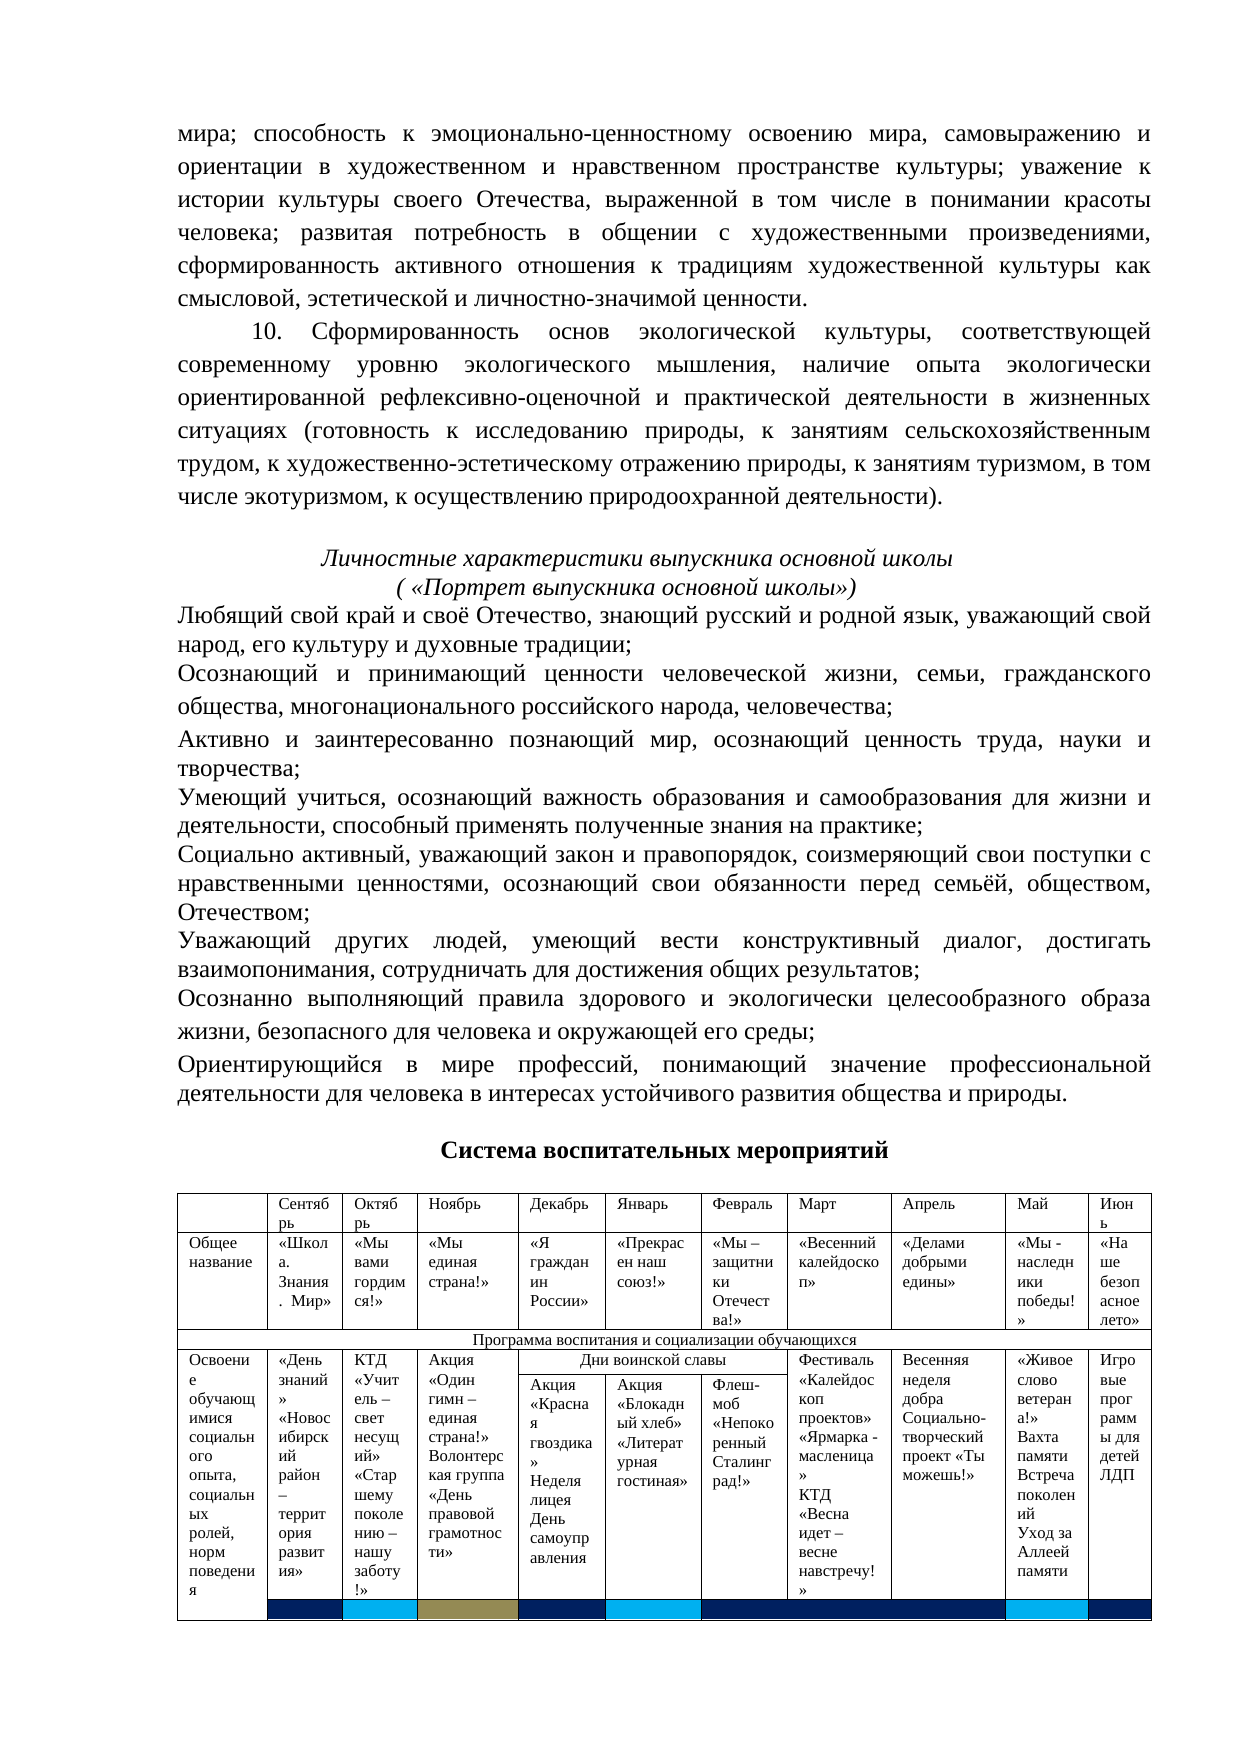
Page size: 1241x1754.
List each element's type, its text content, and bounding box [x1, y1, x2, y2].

table_cell «Весенний калейдоскоп» [788, 1233, 891, 1329]
table_cell «Школа. Знания. Мир» [268, 1233, 342, 1329]
table_cell Освоение обучающимися социального опыта, социальных ролей, норм поведения [178, 1350, 267, 1619]
table_cell [606, 1600, 701, 1619]
table_cell [418, 1600, 518, 1619]
table_cell «Мы - наследники победы!» [1006, 1233, 1088, 1329]
table_cell «Мы – защитники Отечества!» [702, 1233, 787, 1329]
table_cell «Наше безопасное лето» [1089, 1233, 1151, 1329]
text Личностные характеристики выпускника основной школы [177, 543, 1152, 572]
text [177, 118, 1152, 312]
table_cell «Живое слово ветерана!» Вахта памяти Встреча поколений Уход за Аллеей памяти [1006, 1350, 1088, 1599]
table_cell «Я гражданин России» [519, 1233, 605, 1329]
text Социально активный, уважающий закон и правопорядок, соизмеряющий свои поступки с нравственными ценностями, осознающий свои обязанности перед семьёй, обществом, Отечеством; [177, 839, 1152, 925]
text Активно и заинтересованно познающий мир, осознающий ценность труда, науки и творчества; [177, 724, 1152, 782]
table_cell [1089, 1600, 1151, 1619]
table_cell Весенняя неделя добра Социально-творческий проект «Ты можешь!» [892, 1350, 1005, 1599]
text ( «Портрет выпускника основной школы») [177, 572, 1152, 601]
table_cell «Прекрасен наш союз!» [606, 1233, 701, 1329]
table_cell Акция «Один гимн – единая страна!» Волонтерская группа «День правовой грамотности» [418, 1350, 518, 1599]
table_header Декабрь [519, 1194, 605, 1232]
table_header Январь [606, 1194, 701, 1232]
table_cell [268, 1600, 342, 1619]
table_cell «Делами добрыми едины» [892, 1233, 1005, 1329]
table_header Октябрь [343, 1194, 417, 1232]
table_cell Флеш-моб «Непокоренный Сталинград!» [702, 1375, 787, 1599]
table_header Июнь [1089, 1194, 1151, 1232]
table_cell Игровые программы для детей ЛДП [1089, 1350, 1151, 1599]
table_header [178, 1194, 267, 1232]
text Система воспитательных мероприятий [177, 1135, 1152, 1164]
text Уважающий других людей, умеющий вести конструктивный диалог, достигать взаимопонимания, сотрудничать для достижения общих результатов; [177, 925, 1152, 983]
table_header Май [1006, 1194, 1088, 1232]
table_cell Акция «Красная гвоздика» Неделя лицея День самоуправления [519, 1375, 605, 1599]
table_header Февраль [702, 1194, 787, 1232]
text Осознанно выполняющий правила здорового и экологически целесообразного образа жизни, безопасного для человека и окружающей его среды; [177, 983, 1152, 1045]
table_cell Общее название [178, 1233, 267, 1329]
table_cell Программа воспитания и социализации обучающихся [178, 1330, 1151, 1349]
table_cell [343, 1600, 417, 1619]
table_cell [1006, 1600, 1088, 1619]
text Ориентирующийся в мире профессий, понимающий значение профессиональной деятельности для человека в интересах устойчивого развития общества и природы. [177, 1049, 1152, 1106]
table_cell Фестиваль «Калейдоскоп проектов» «Ярмарка - масленица» КТД «Весна идет – весне навстречу!» [788, 1350, 891, 1599]
text Осознающий и принимающий ценности человеческой жизни, семьи, гражданского общества, многонационального российского народа, человечества; [177, 658, 1152, 720]
table_header Март [788, 1194, 891, 1232]
table_header Апрель [892, 1194, 1005, 1232]
table_header Ноябрь [418, 1194, 518, 1232]
table_cell [702, 1600, 1005, 1619]
table_cell «Мы вами гордимся!» [343, 1233, 417, 1329]
text Умеющий учиться, осознающий важность образования и самообразования для жизни и деятельности, способный применять полученные знания на практике; [177, 782, 1152, 839]
table_cell «Мы единая страна!» [418, 1233, 518, 1329]
table_cell «День знаний» «Новосибирский район – территория развития» [268, 1350, 342, 1599]
table_cell [519, 1600, 605, 1619]
table_cell Акция «Блокадный хлеб» «Литературная гостиная» [606, 1375, 701, 1599]
table_cell Дни воинской славы [519, 1350, 787, 1374]
text Любящий свой край и своё Отечество, знающий русский и родной язык, уважающий свой народ, его культуру и духовные традиции; [177, 601, 1152, 658]
table_header Сентябрь [268, 1194, 342, 1232]
text 10. Сформированность основ экологической культуры, соответствующей современному уровню экологического мышления, наличие опыта экологически ориентированной рефлексивно-оценочной и практической деятельности в жизненных ситуациях (готовность к исследованию природы, к занятиям сельскохозяйственным трудом, к художественно-эстетическому отражению природы, к занятиям туризмом, в том числе экотуризмом, к осуществлению природоохранной деятельности). [177, 316, 1152, 510]
table_cell КТД «Учитель – свет несущий» «Старшему поколению – нашу заботу!» [343, 1350, 417, 1599]
